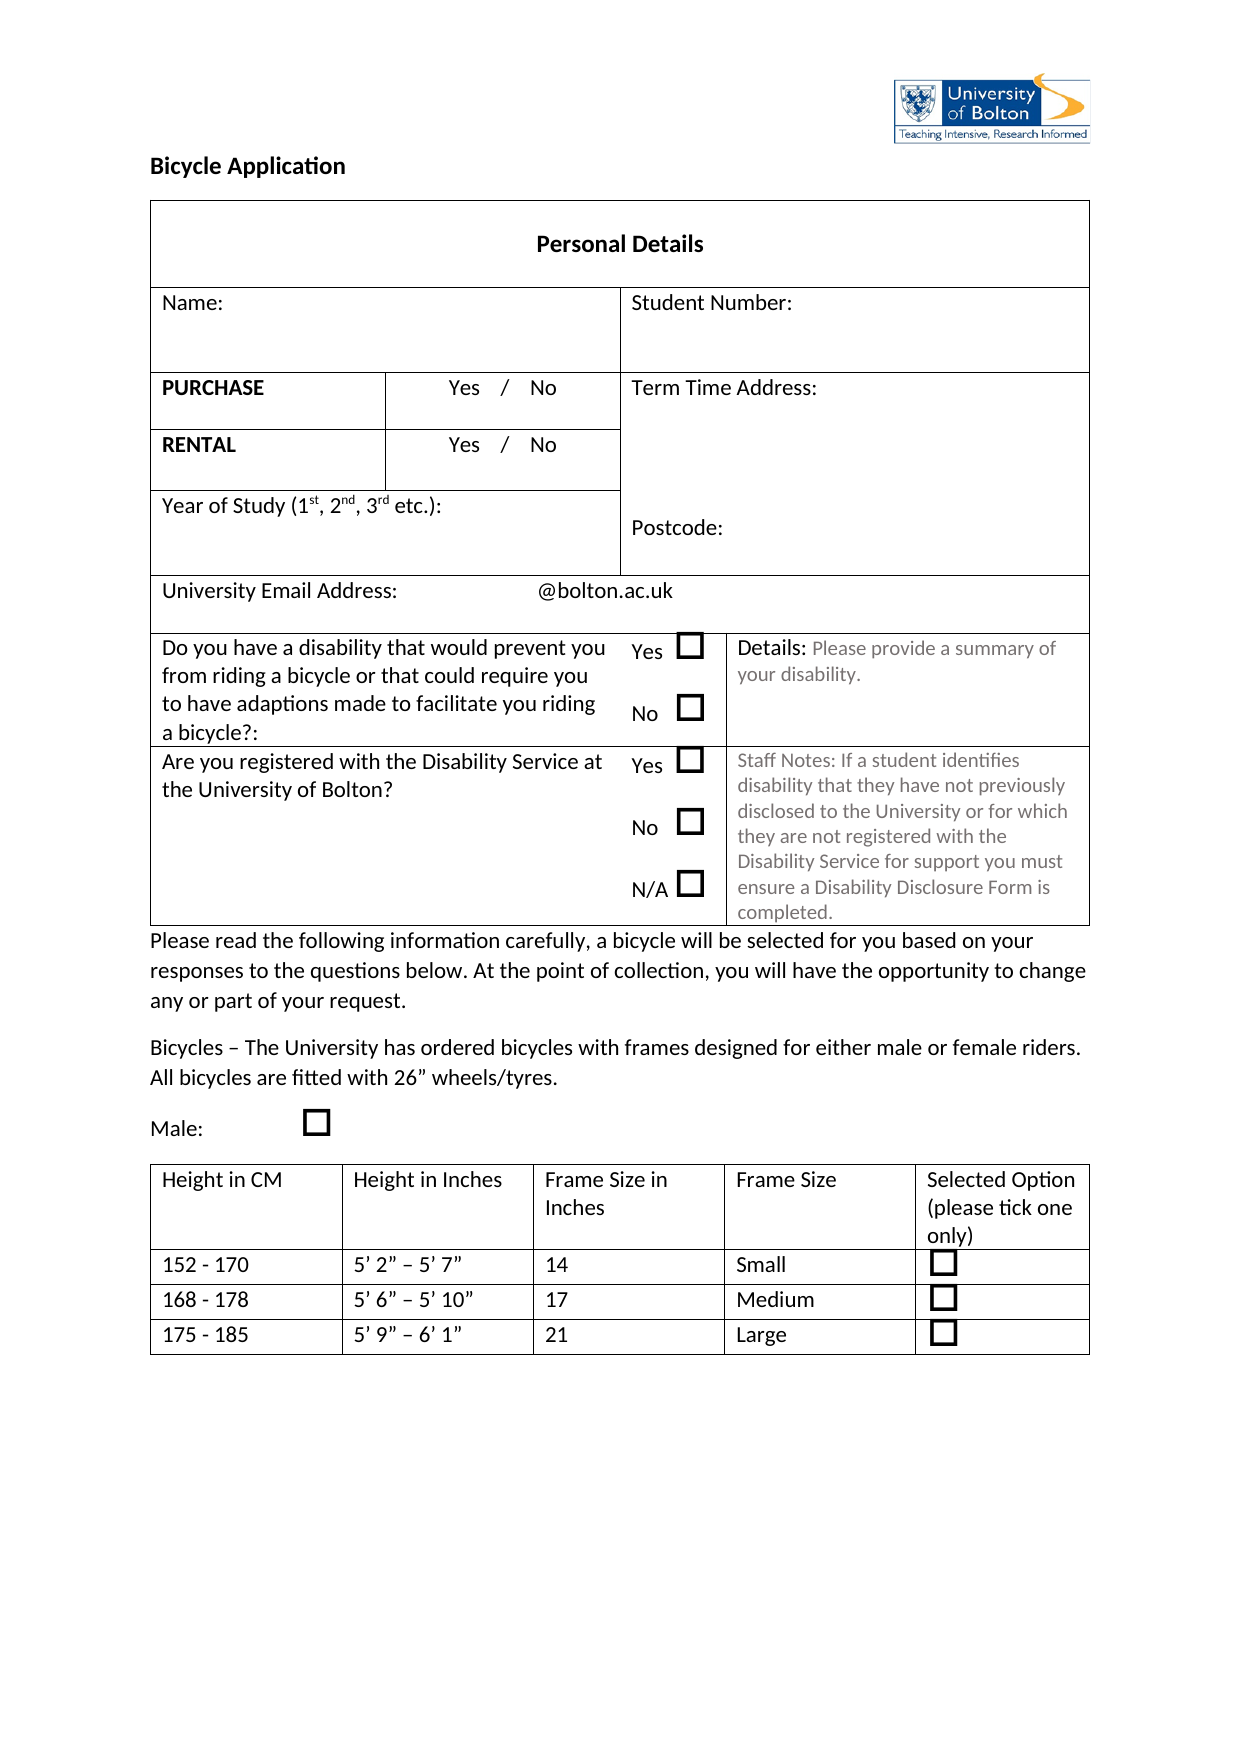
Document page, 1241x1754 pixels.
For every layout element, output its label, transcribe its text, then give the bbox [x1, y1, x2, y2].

table_header Frame Size [725, 1165, 915, 1249]
table_cell 175 - 185 [151, 1320, 342, 1354]
table_cell [916, 1250, 1089, 1284]
table_cell [916, 1285, 1089, 1319]
table_cell Large [725, 1320, 915, 1354]
table_cell 5’ 9” – 6’ 1” [343, 1320, 533, 1354]
table_cell 168 - 178 [151, 1285, 342, 1319]
table_cell Medium [725, 1285, 915, 1319]
table_cell Yes / No [386, 373, 620, 429]
table_cell 152 - 170 [151, 1250, 342, 1284]
table_cell Name: [151, 288, 620, 372]
table_cell University Email Address: @bolton.ac.uk [151, 576, 1089, 632]
table_cell 17 [534, 1285, 724, 1319]
table_cell 21 [534, 1320, 724, 1354]
table_header Personal Details [151, 201, 1089, 287]
table_cell Yes / No [386, 430, 620, 490]
table_header Height in CM [151, 1165, 342, 1249]
text Male: [150, 1110, 1090, 1144]
table_cell [916, 1320, 1089, 1354]
table_header Frame Size in Inches [534, 1165, 724, 1249]
table_cell Yes No [620, 634, 726, 746]
table_cell 5’ 6” – 5’ 10” [343, 1285, 533, 1319]
table_cell Term Time Address: Postcode: [621, 373, 1089, 575]
table_cell PURCHASE [151, 373, 385, 429]
text Please read the following information carefully, a bicycle will be selected for you based on your responses to the questions below. At the point of collection, you will have the opportunity to change any or part of your request. [150, 926, 1090, 1014]
table_header Height in Inches [343, 1165, 533, 1249]
text Bicycle Application [150, 150, 1090, 181]
table_cell Yes No N/A [620, 747, 726, 925]
table_cell Are you registered with the Disability Service at the University of Bolton? [151, 747, 620, 925]
picture [893, 73, 1091, 144]
table_cell RENTAL [151, 430, 385, 490]
table_cell Details: Please provide a summary of your disability. [727, 634, 1089, 746]
text Bicycles – The University has ordered bicycles with frames designed for either male or female riders. All bicycles are fitted with 26” wheels/tyres. [150, 1033, 1090, 1092]
table_cell 14 [534, 1250, 724, 1284]
table_header Selected Option (please tick one only) [916, 1165, 1089, 1249]
table_cell Do you have a disability that would prevent you from riding a bicycle or that could require you to have adaptions made to facilitate you riding a bicycle?: [151, 634, 620, 746]
table_cell 5’ 2” – 5’ 7” [343, 1250, 533, 1284]
table_cell Staff Notes: If a student identifies disability that they have not previously disclosed to the University or for which they are not registered with the Disability Service for support you must ensure a Disability Disclosure Form is completed. [727, 747, 1089, 925]
table_cell Small [725, 1250, 915, 1284]
table_cell Student Number: [621, 288, 1089, 372]
table_cell Year of Study (1st, 2nd, 3rd etc.): [151, 491, 620, 575]
